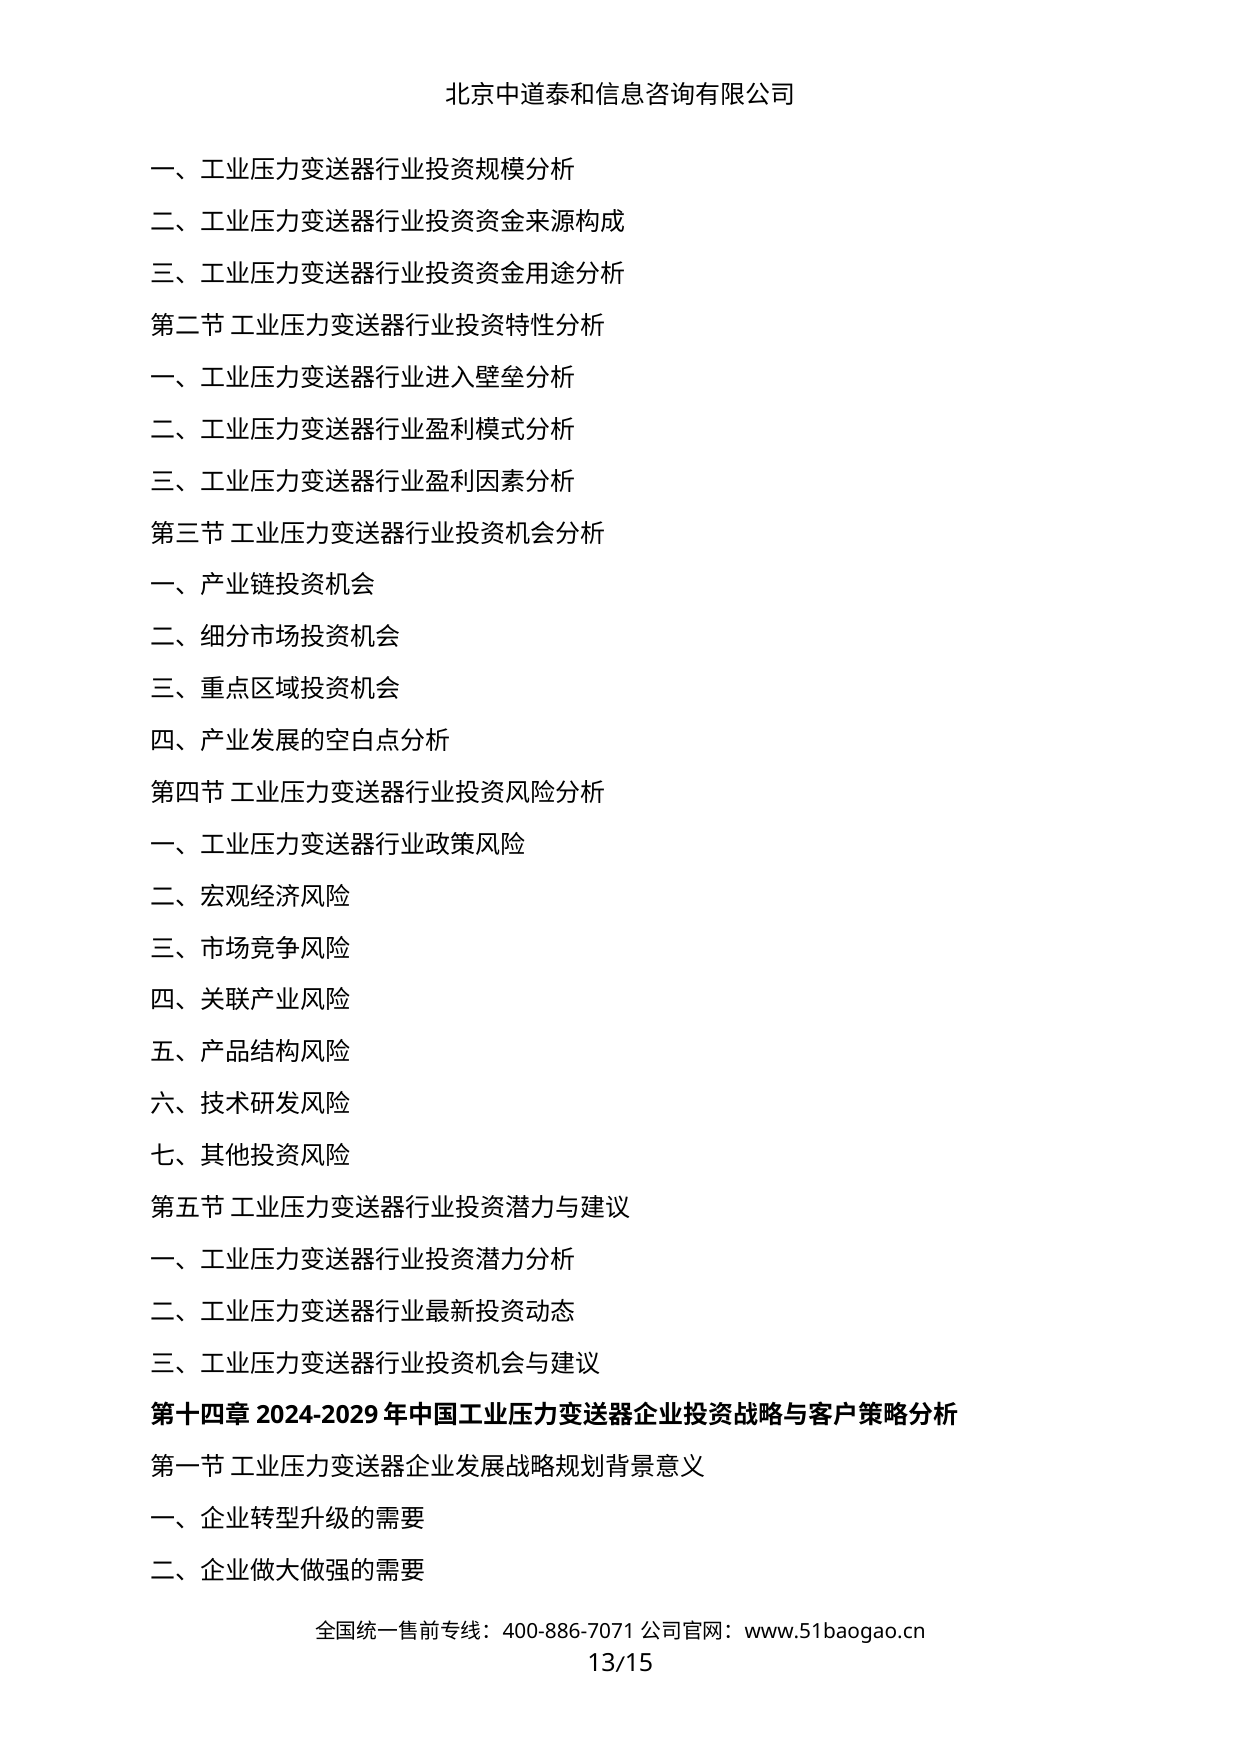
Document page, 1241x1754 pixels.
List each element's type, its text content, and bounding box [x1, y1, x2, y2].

text 二、工业压力变送器行业盈利模式分析 [150, 409, 1090, 446]
text 二、工业压力变送器行业投资资金来源构成 [150, 202, 1090, 238]
text 第一节 工业压力变送器企业发展战略规划背景意义 [150, 1447, 1090, 1483]
text 一、工业压力变送器行业政策风险 [150, 824, 1090, 861]
text 二、企业做大做强的需要 [150, 1551, 1090, 1587]
text 三、重点区域投资机会 [150, 669, 1090, 705]
text 三、市场竞争风险 [150, 928, 1090, 964]
text 第十四章 2024-2029年中国工业压力变送器企业投资战略与客户策略分析 [150, 1395, 1090, 1431]
text 四、产业发展的空白点分析 [150, 721, 1090, 757]
text 五、产品结构风险 [150, 1032, 1090, 1068]
text 一、产业链投资机会 [150, 565, 1090, 601]
text 六、技术研发风险 [150, 1084, 1090, 1120]
text 一、工业压力变送器行业投资规模分析 [150, 150, 1090, 186]
text 二、工业压力变送器行业最新投资动态 [150, 1291, 1090, 1327]
text 三、工业压力变送器行业盈利因素分析 [150, 461, 1090, 497]
text 第四节 工业压力变送器行业投资风险分析 [150, 772, 1090, 809]
text 二、宏观经济风险 [150, 876, 1090, 912]
text 第三节 工业压力变送器行业投资机会分析 [150, 513, 1090, 549]
text 四、关联产业风险 [150, 980, 1090, 1016]
text 第五节 工业压力变送器行业投资潜力与建议 [150, 1187, 1090, 1224]
text 三、工业压力变送器行业投资资金用途分析 [150, 254, 1090, 290]
text 第二节 工业压力变送器行业投资特性分析 [150, 306, 1090, 342]
text 一、企业转型升级的需要 [150, 1499, 1090, 1535]
text 一、工业压力变送器行业进入壁垒分析 [150, 357, 1090, 394]
text 一、工业压力变送器行业投资潜力分析 [150, 1239, 1090, 1276]
text 二、细分市场投资机会 [150, 617, 1090, 653]
text 七、其他投资风险 [150, 1136, 1090, 1172]
text 三、工业压力变送器行业投资机会与建议 [150, 1343, 1090, 1379]
